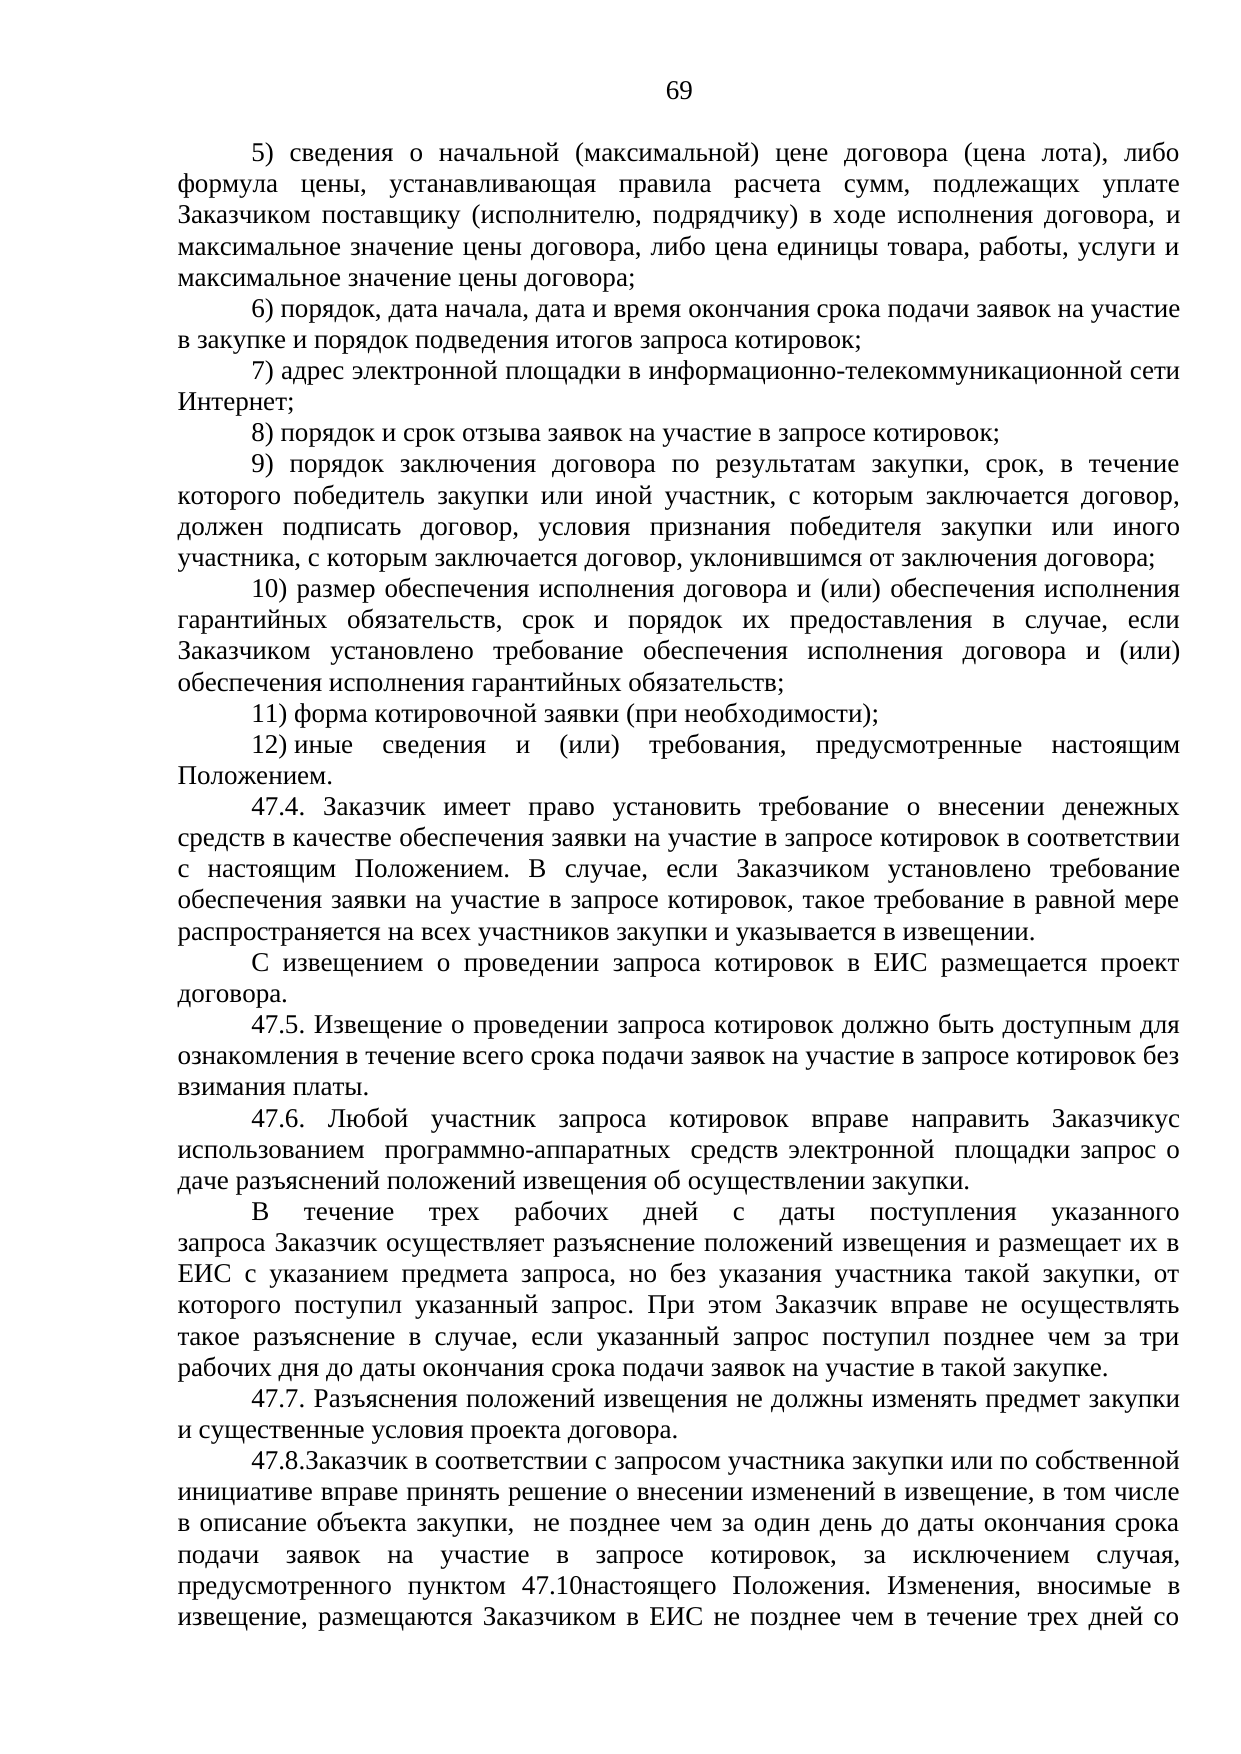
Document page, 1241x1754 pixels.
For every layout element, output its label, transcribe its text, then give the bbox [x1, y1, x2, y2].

text 6) порядок, дата начала, дата и время окончания срока подачи заявок на участие в закупке и порядок подведения итогов запроса котировок; [177, 292, 1181, 354]
text 11) форма котировочной заявки (при необходимости); [177, 697, 1181, 728]
text 7) адрес электронной площадки в информационно-телекоммуникационной сети Интернет; [177, 354, 1181, 416]
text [177, 1444, 1181, 1631]
text 47.4. Заказчик имеет право установить требование о внесении денежных средств в качестве обеспечения заявки на участие в запросе котировок в соответствии с настоящим Положением. В случае, если Заказчиком установлено требование обеспечения заявки на участие в запросе котировок, такое требование в равной мере распространяется на всех участников закупки и указывается в извещении. [177, 790, 1181, 946]
text 5) сведения о начальной (максимальной) цене договора (цена лота), либо формула цены, устанавливающая правила расчета сумм, подлежащих уплате Заказчиком поставщику (исполнителю, подрядчику) в ходе исполнения договора, и максимальное значение цены договора, либо цена единицы товара, работы, услуги и максимальное значение цены договора; [177, 136, 1181, 292]
text 47.7. Разъяснения положений извещения не должны изменять предмет закупки и существенные условия проекта договора. [177, 1382, 1181, 1444]
text 47.5. Извещение о проведении запроса котировок должно быть доступным для ознакомления в течение всего срока подачи заявок на участие в запросе котировок без взимания платы. [177, 1008, 1181, 1102]
text 10) размер обеспечения исполнения договора и (или) обеспечения исполнения гарантийных обязательств, срок и порядок их предоставления в случае, если Заказчиком установлено требование обеспечения исполнения договора и (или) обеспечения исполнения гарантийных обязательств; [177, 572, 1181, 697]
text 9) порядок заключения договора по результатам закупки, срок, в течение которого победитель закупки или иной участник, с которым заключается договор, должен подписать договор, условия признания победителя закупки или иного участника, с которым заключается договор, уклонившимся от заключения договора; [177, 448, 1181, 572]
text 12) иные сведения и (или) требования, предусмотренные настоящим Положением. [177, 728, 1181, 790]
text 47.6. Любой участник запроса котировок вправе направить Заказчикус использованием программно-аппаратных средств электронной площадки запрос о даче разъяснений положений извещения об осуществлении закупки. [177, 1102, 1181, 1195]
text С извещением о проведении запроса котировок в ЕИС размещается проект договора. [177, 946, 1181, 1008]
text В течение трех рабочих дней с даты поступления указанного запроса Заказчик осуществляет разъяснение положений извещения и размещает их в ЕИС с указанием предмета запроса, но без указания участника такой закупки, от которого поступил указанный запрос. При этом Заказчик вправе не осуществлять такое разъяснение в случае, если указанный запрос поступил позднее чем за три рабочих дня до даты окончания срока подачи заявок на участие в такой закупке. [177, 1195, 1181, 1382]
text 8) порядок и срок отзыва заявок на участие в запросе котировок; [177, 416, 1181, 448]
